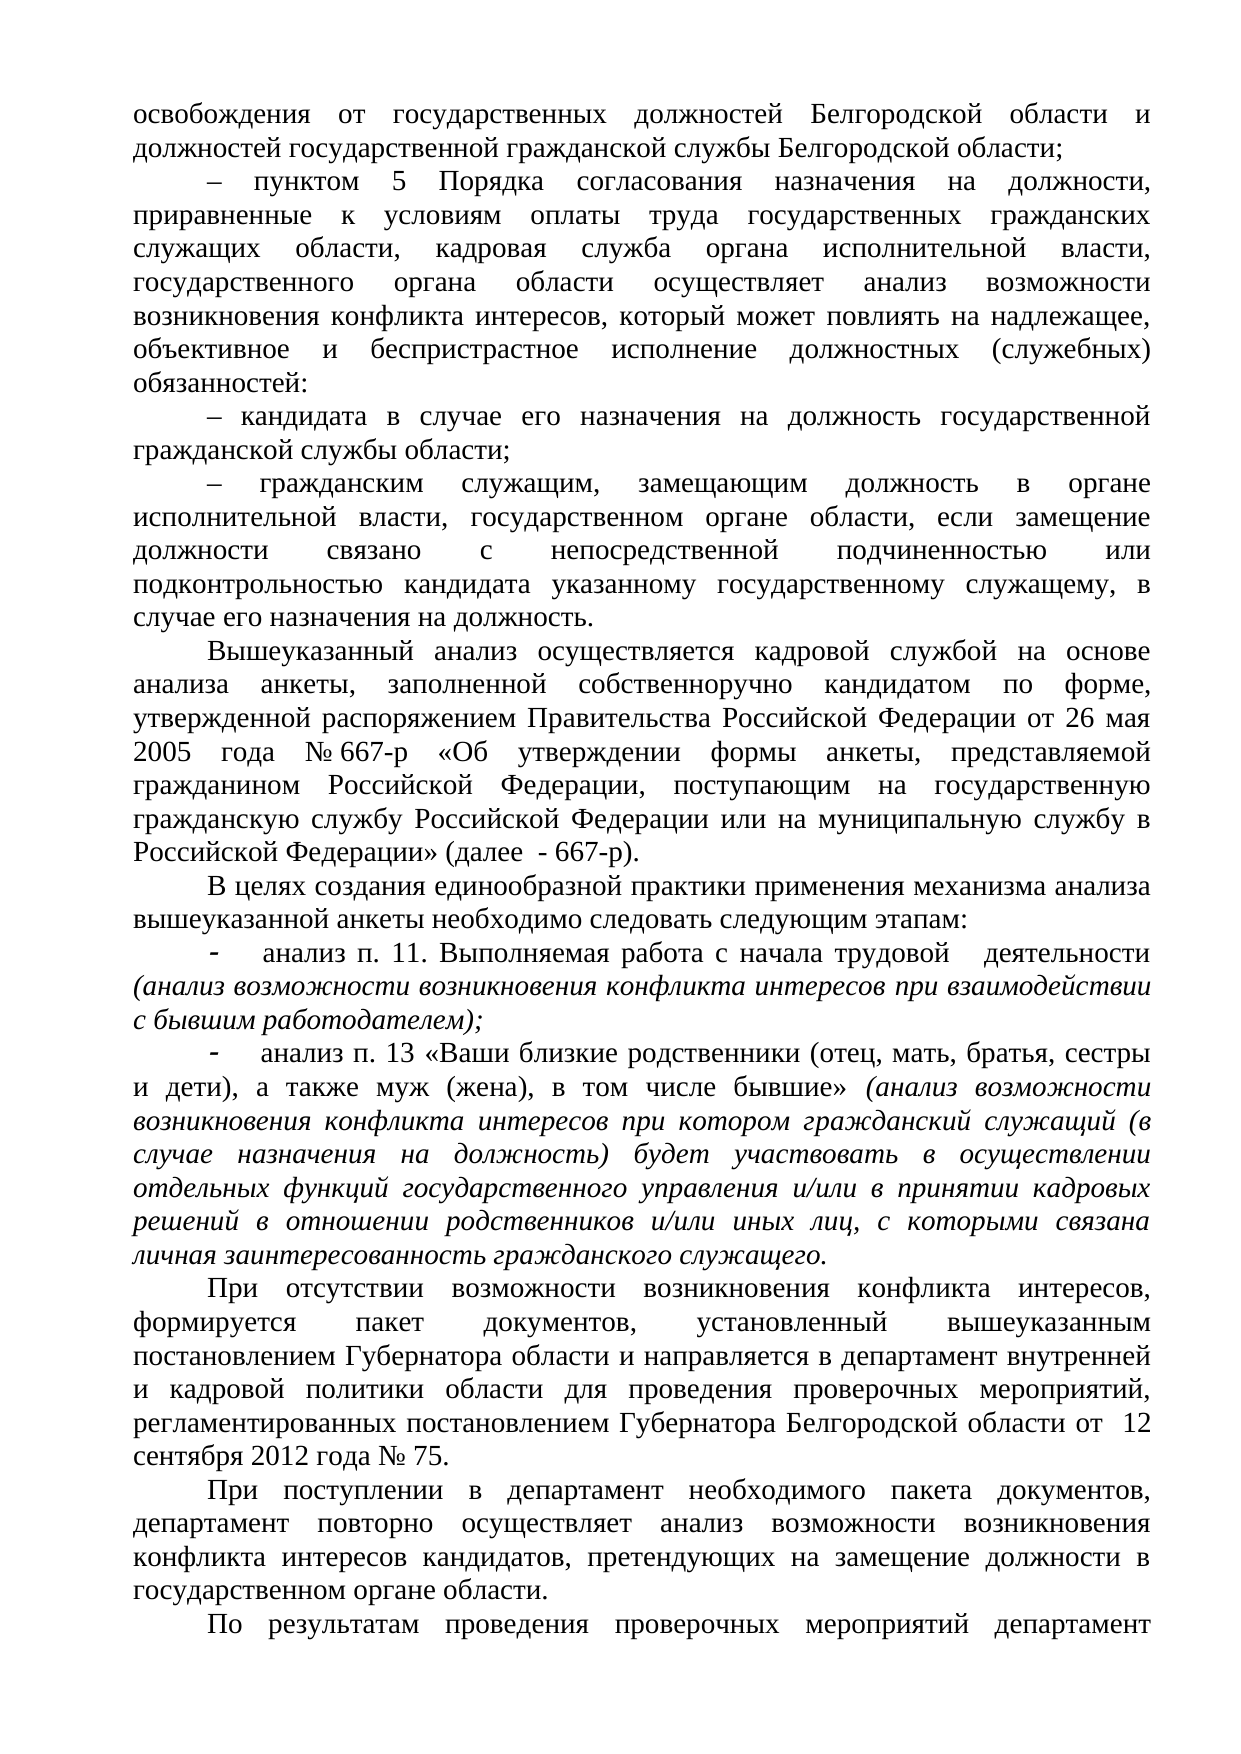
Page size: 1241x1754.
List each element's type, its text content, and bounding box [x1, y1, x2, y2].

text В целях создания единообразной практики применения механизма анализа вышеуказанной анкеты необходимо следовать следующим этапам: [133, 868, 1151, 935]
text – кандидата в случае его назначения на должность государственной гражданской службы области; [133, 398, 1151, 465]
list анализ п. 13 «Ваши близкие родственники (отец, мать, братья, сестры и дети), а также муж (жена), в том числе бывшие» (анализ возможности возникновения конфликта интересов при котором гражданский служащий (в случае назначения на должность) будет участвовать в осуществлении отдельных функций государственного управления и/или в принятии кадровых решений в отношении родственников и/или иных лиц, с которыми связана личная заинтересованность гражданского служащего. [133, 1036, 1151, 1271]
text Вышеуказанный анализ осуществляется кадровой службой на основе анализа анкеты, заполненной собственноручно кандидатом по форме, утвержденной распоряжением Правительства Российской Федерации от 26 мая 2005 года № 667-р «Об утверждении формы анкеты, представляемой гражданином Российской Федерации, поступающим на государственную гражданскую службу Российской Федерации или на муниципальную службу в Российской Федерации» (далее - 667-р). [133, 633, 1151, 868]
list анализ п. 11. Выполняемая работа с начала трудовой деятельности (анализ возможности возникновения конфликта интересов при взаимодействии с бывшим работодателем); [133, 935, 1151, 1036]
text При поступлении в департамент необходимого пакета документов, департамент повторно осуществляет анализ возможности возникновения конфликта интересов кандидатов, претендующих на замещение должности в государственном органе области. [133, 1472, 1151, 1606]
text – гражданским служащим, замещающим должность в органе исполнительной власти, государственном органе области, если замещение должности связано с непосредственной подчиненностью или подконтрольностью кандидата указанному государственному служащему, в случае его назначения на должность. [133, 465, 1151, 633]
text При отсутствии возможности возникновения конфликта интересов, формируется пакет документов, установленный вышеуказанным постановлением Губернатора области и направляется в департамент внутренней и кадровой политики области для проведения проверочных мероприятий, регламентированных постановлением Губернатора Белгородской области от 12 сентября 2012 года № 75. [133, 1271, 1151, 1472]
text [133, 96, 1151, 163]
text – пунктом 5 Порядка согласования назначения на должности, приравненные к условиям оплаты труда государственных гражданских служащих области, кадровая служба органа исполнительной власти, государственного органа области осуществляет анализ возможности возникновения конфликта интересов, который может повлиять на надлежащее, объективное и беспристрастное исполнение должностных (служебных) обязанностей: [133, 163, 1151, 398]
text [133, 1606, 1151, 1639]
